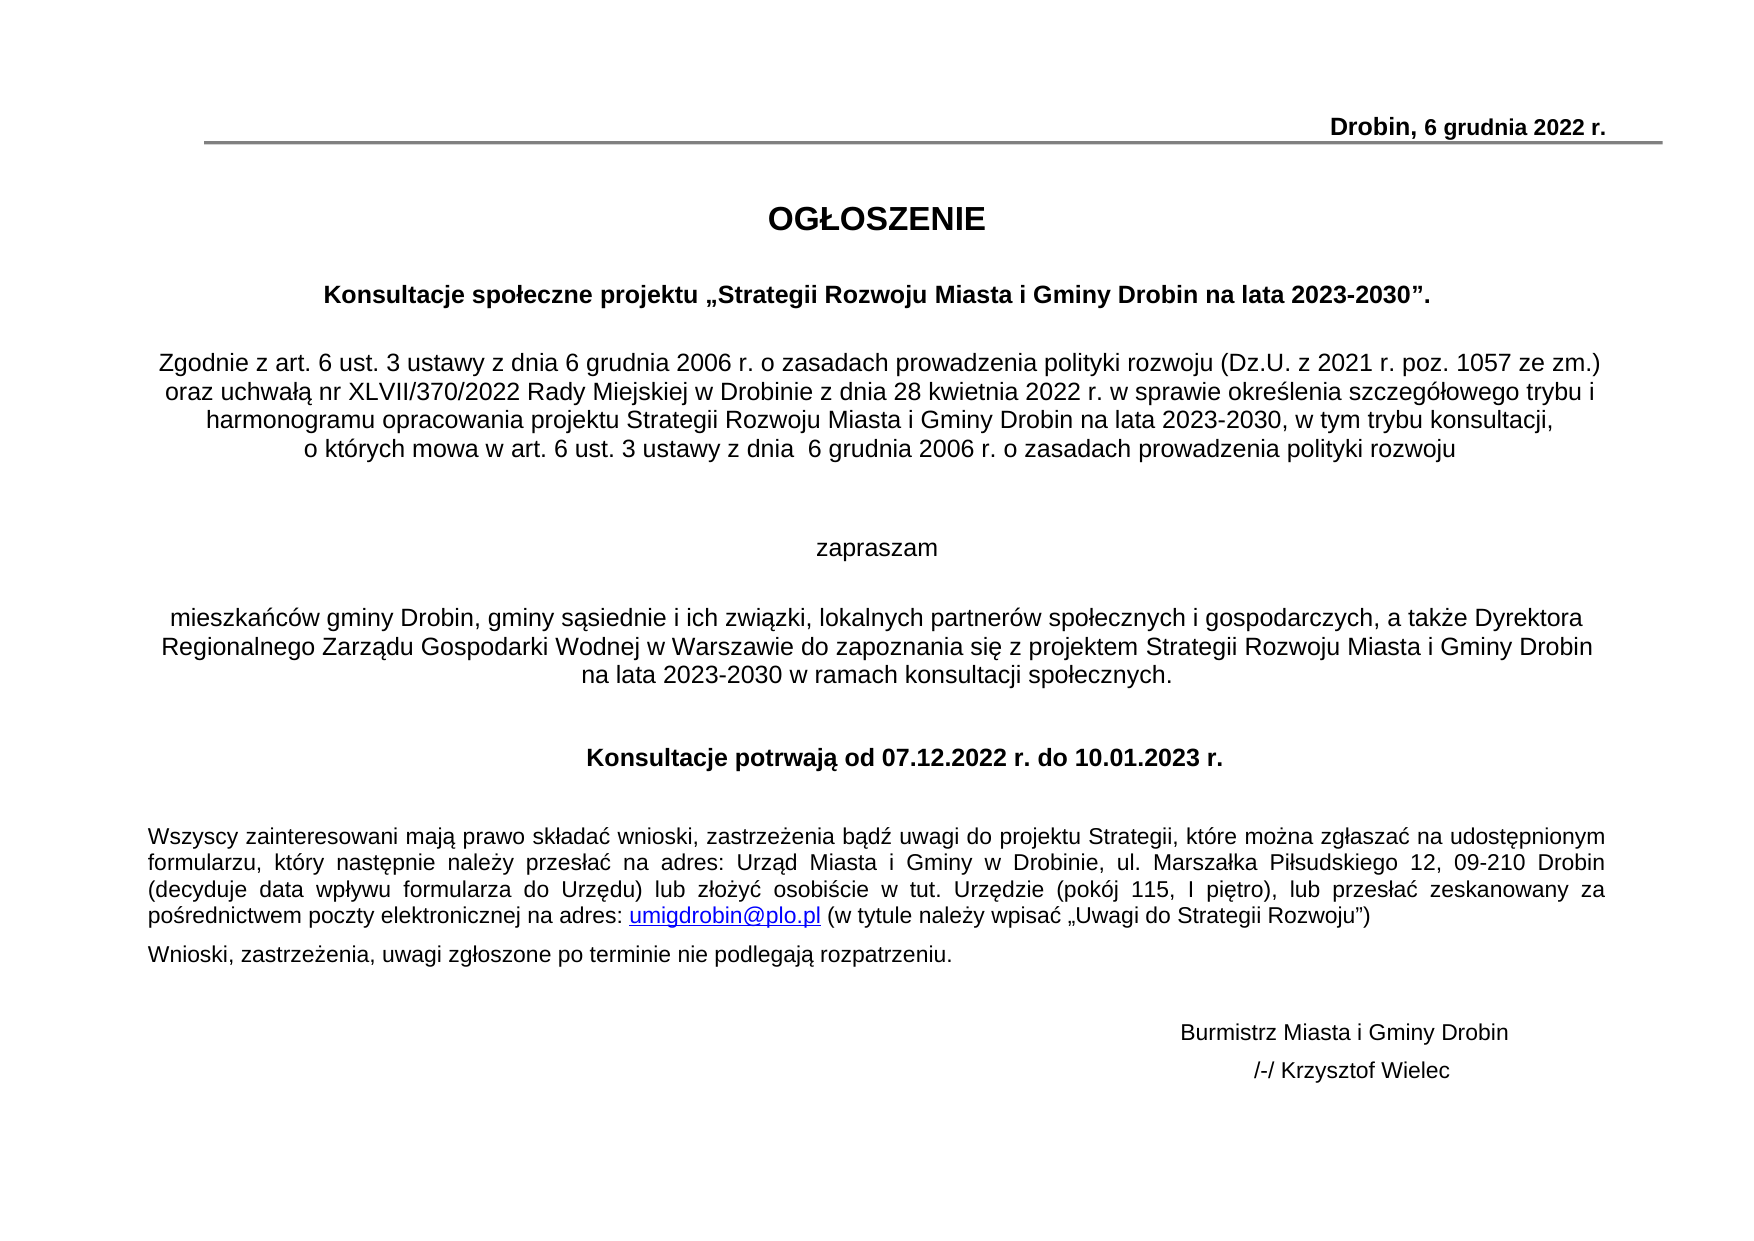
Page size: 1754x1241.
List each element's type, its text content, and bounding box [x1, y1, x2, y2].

text Wszyscy zainteresowani mają prawo składać wnioski, zastrzeżenia bądź uwagi do projektu Strategii, które można zgłaszać na udostępnionym formularzu, który następnie należy przesłać na adres: Urząd Miasta i Gminy w Drobinie, ul. Marszałka Piłsudskiego 12, 09-210 Drobin (decyduje data wpływu formularza do Urzędu) lub złożyć osobiście w tut. Urzędzie (pokój 115, I piętro), lub przesłać zeskanowany za pośrednictwem poczty elektronicznej na adres: umigdrobin@plo.pl (w tytule należy wpisać „Uwagi do Strategii Rozwoju”) [148, 823, 1606, 928]
text /-/ Krzysztof Wielec [148, 1057, 1606, 1084]
text Burmistrz Miasta i Gminy Drobin [148, 1019, 1606, 1045]
text Konsultacje społeczne projektu „Strategii Rozwoju Miasta i Gminy Drobin na lata 2023-2030”. [148, 280, 1606, 309]
text Konsultacje potrwają od 07.12.2022 r. do 10.01.2023 r. [204, 743, 1606, 772]
text zapraszam [148, 533, 1606, 562]
text Drobin, 6 grudnia 2022 r. [204, 112, 1606, 141]
text OGŁOSZENIE [148, 199, 1606, 237]
text Wnioski, zastrzeżenia, uwagi zgłoszone po terminie nie podlegają rozpatrzeniu. [148, 941, 1606, 967]
text Zgodnie z art. 6 ust. 3 ustawy z dnia 6 grudnia 2006 r. o zasadach prowadzenia polityki rozwoju (Dz.U. z 2021 r. poz. 1057 ze zm.) oraz uchwałą nr XLVII/370/2022 Rady Miejskiej w Drobinie z dnia 28 kwietnia 2022 r. w sprawie określenia szczegółowego trybu i harmonogramu opracowania projektu Strategii Rozwoju Miasta i Gminy Drobin na lata 2023-2030, w tym trybu konsultacji, o których mowa w art. 6 ust. 3 ustawy z dnia 6 grudnia 2006 r. o zasadach prowadzenia polityki rozwoju [154, 348, 1606, 463]
text mieszkańców gminy Drobin, gminy sąsiednie i ich związki, lokalnych partnerów społecznych i gospodarczych, a także Dyrektora Regionalnego Zarządu Gospodarki Wodnej w Warszawie do zapoznania się z projektem Strategii Rozwoju Miasta i Gminy Drobin na lata 2023-2030 w ramach konsultacji społecznych. [148, 603, 1606, 689]
